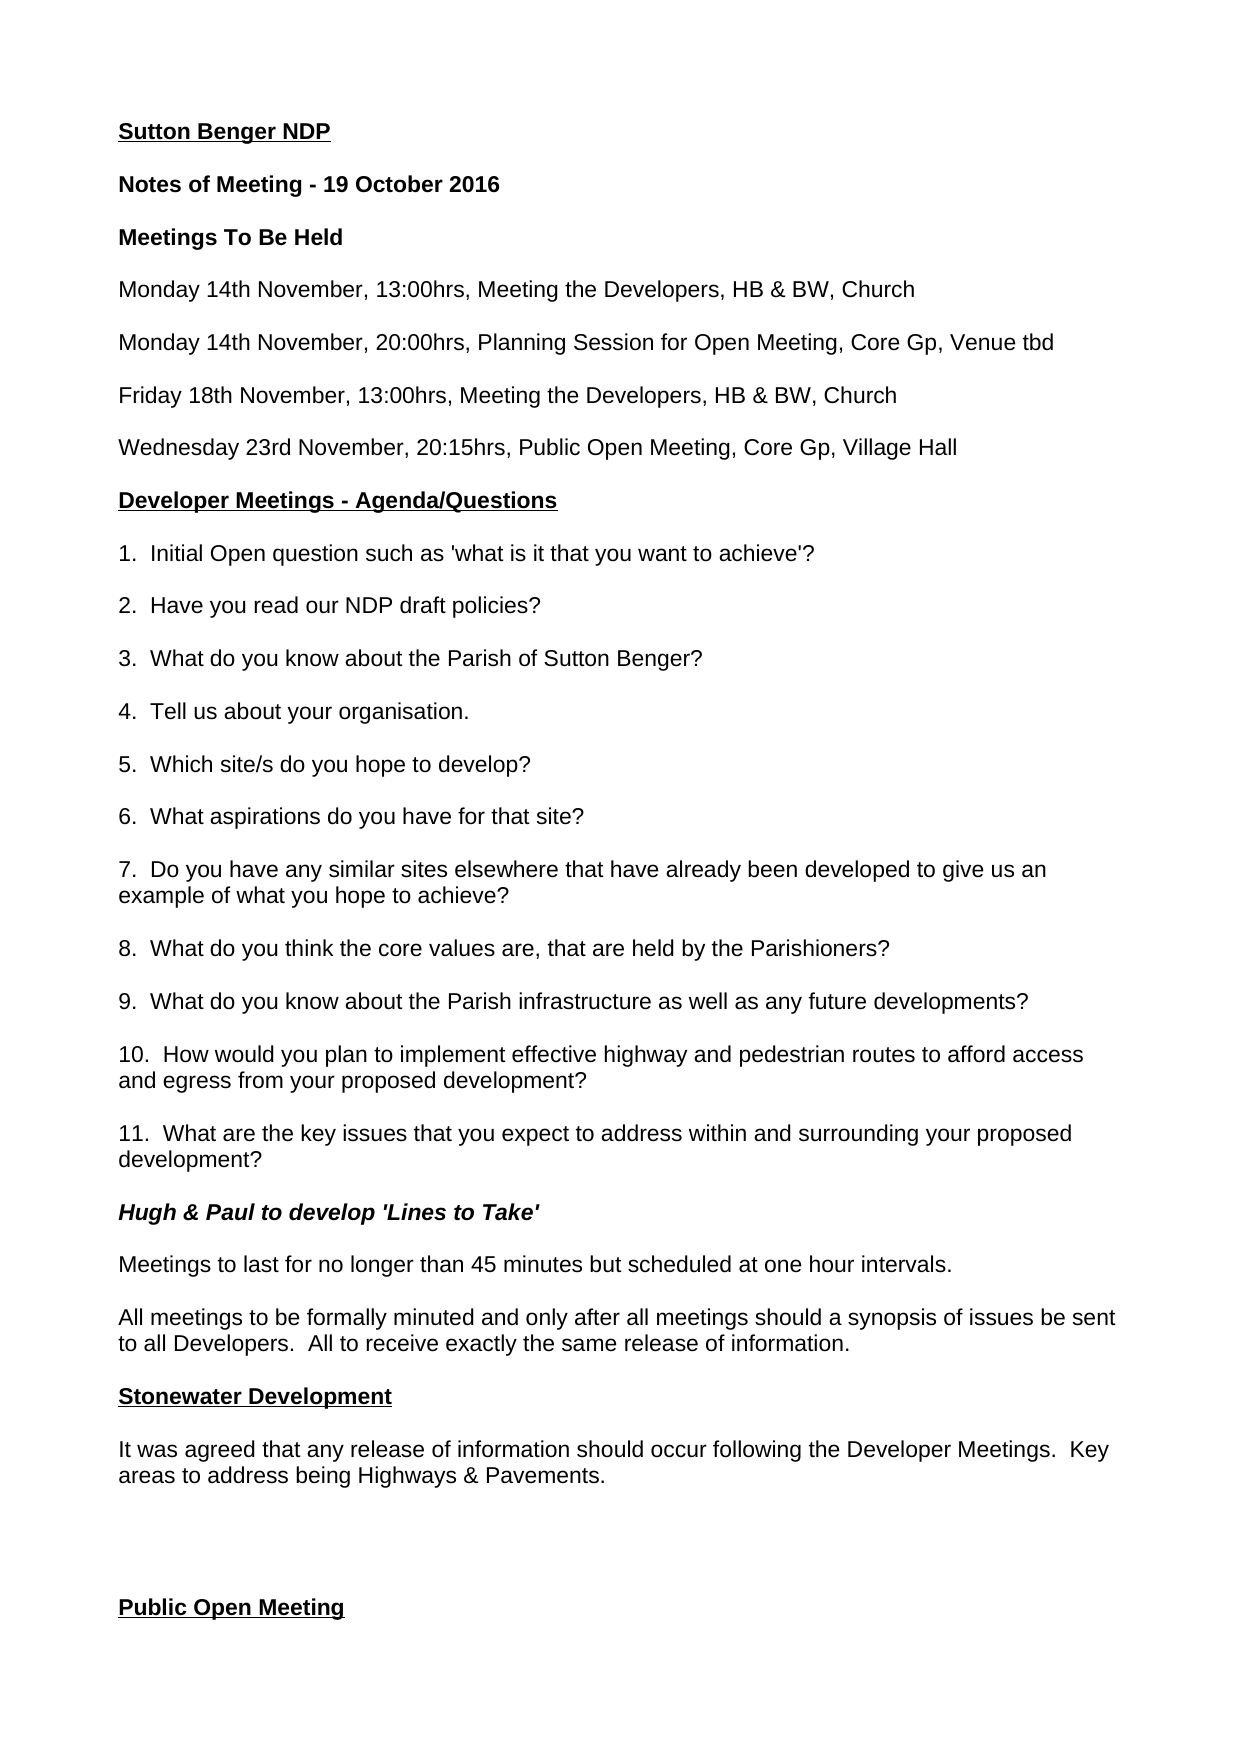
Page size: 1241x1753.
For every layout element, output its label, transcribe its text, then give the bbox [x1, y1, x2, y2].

text 3. What do you know about the Parish of Sutton Benger? [118, 645, 1122, 672]
text All meetings to be formally minuted and only after all meetings should a synopsis of issues be sent to all Developers. All to receive exactly the same release of information. [118, 1304, 1122, 1357]
text Wednesday 23rd November, 20:15hrs, Public Open Meeting, Core Gp, Village Hall [118, 434, 1122, 461]
text Developer Meetings - Agenda/Questions [118, 487, 1122, 513]
text 5. Which site/s do you hope to develop? [118, 751, 1122, 777]
text 11. What are the key issues that you expect to address within and surrounding your proposed development? [118, 1119, 1122, 1172]
text 7. Do you have any similar sites elsewhere that have already been developed to give us an example of what you hope to achieve? [118, 856, 1122, 909]
text 9. What do you know about the Parish infrastructure as well as any future developments? [118, 988, 1122, 1014]
text Meetings To Be Held [118, 223, 1122, 250]
text 1. Initial Open question such as 'what is it that you want to achieve'? [118, 540, 1122, 566]
text 10. How would you plan to implement effective highway and pedestrian routes to afford access and egress from your proposed development? [118, 1041, 1122, 1093]
text Monday 14th November, 20:00hrs, Planning Session for Open Meeting, Core Gp, Venue tbd [118, 329, 1122, 355]
text Friday 18th November, 13:00hrs, Meeting the Developers, HB & BW, Church [118, 382, 1122, 408]
text 8. What do you think the core values are, that are held by the Parishioners? [118, 935, 1122, 961]
text Monday 14th November, 13:00hrs, Meeting the Developers, HB & BW, Church [118, 276, 1122, 303]
text Sutton Benger NDP [118, 118, 1122, 144]
text Notes of Meeting - 19 October 2016 [118, 171, 1122, 197]
text 2. Have you read our NDP draft policies? [118, 592, 1122, 619]
text Stonewater Development [118, 1383, 1122, 1409]
text Hugh & Paul to develop 'Lines to Take' [118, 1199, 1122, 1225]
text 4. Tell us about your organisation. [118, 698, 1122, 724]
text Meetings to last for no longer than 45 minutes but scheduled at one hour intervals. [118, 1251, 1122, 1278]
text Public Open Meeting [118, 1594, 1122, 1620]
text It was agreed that any release of information should occur following the Developer Meetings. Key areas to address being Highways & Pavements. [118, 1436, 1122, 1488]
text 6. What aspirations do you have for that site? [118, 803, 1122, 830]
